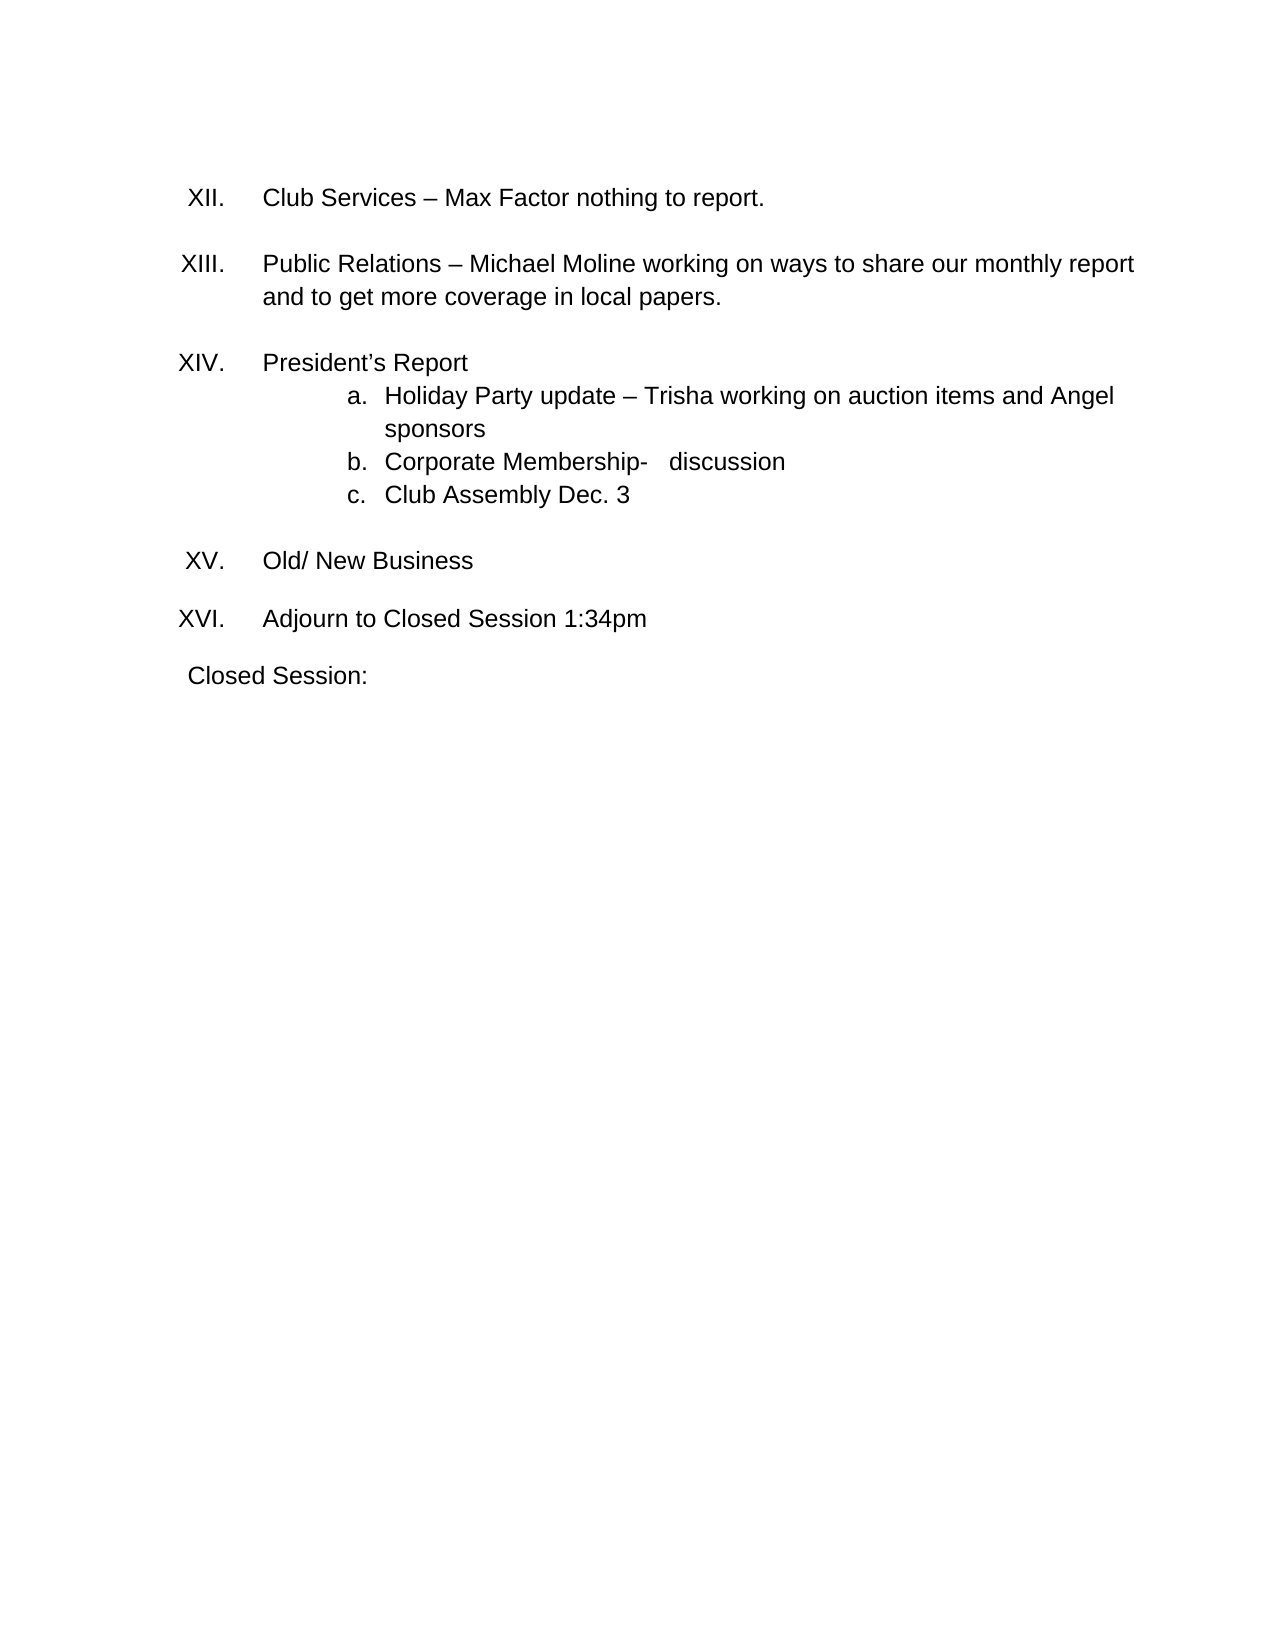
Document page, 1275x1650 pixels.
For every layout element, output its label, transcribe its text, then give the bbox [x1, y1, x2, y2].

list Club Services – Max Factor nothing to report. [225, 183, 1162, 212]
list President’s Report [225, 348, 1162, 377]
list Corporate Membership- discussion [347, 447, 1162, 476]
list Old/ New Business [225, 546, 1162, 575]
text Closed Session: [187, 661, 1162, 690]
list Public Relations – Michael Moline working on ways to share our monthly report and to get more coverage in local papers. [225, 249, 1162, 311]
list Adjourn to Closed Session 1:34pm [225, 604, 1162, 632]
list Club Assembly Dec. 3 [347, 480, 1162, 509]
list Holiday Party update – Trisha working on auction items and Angel sponsors [347, 381, 1162, 443]
